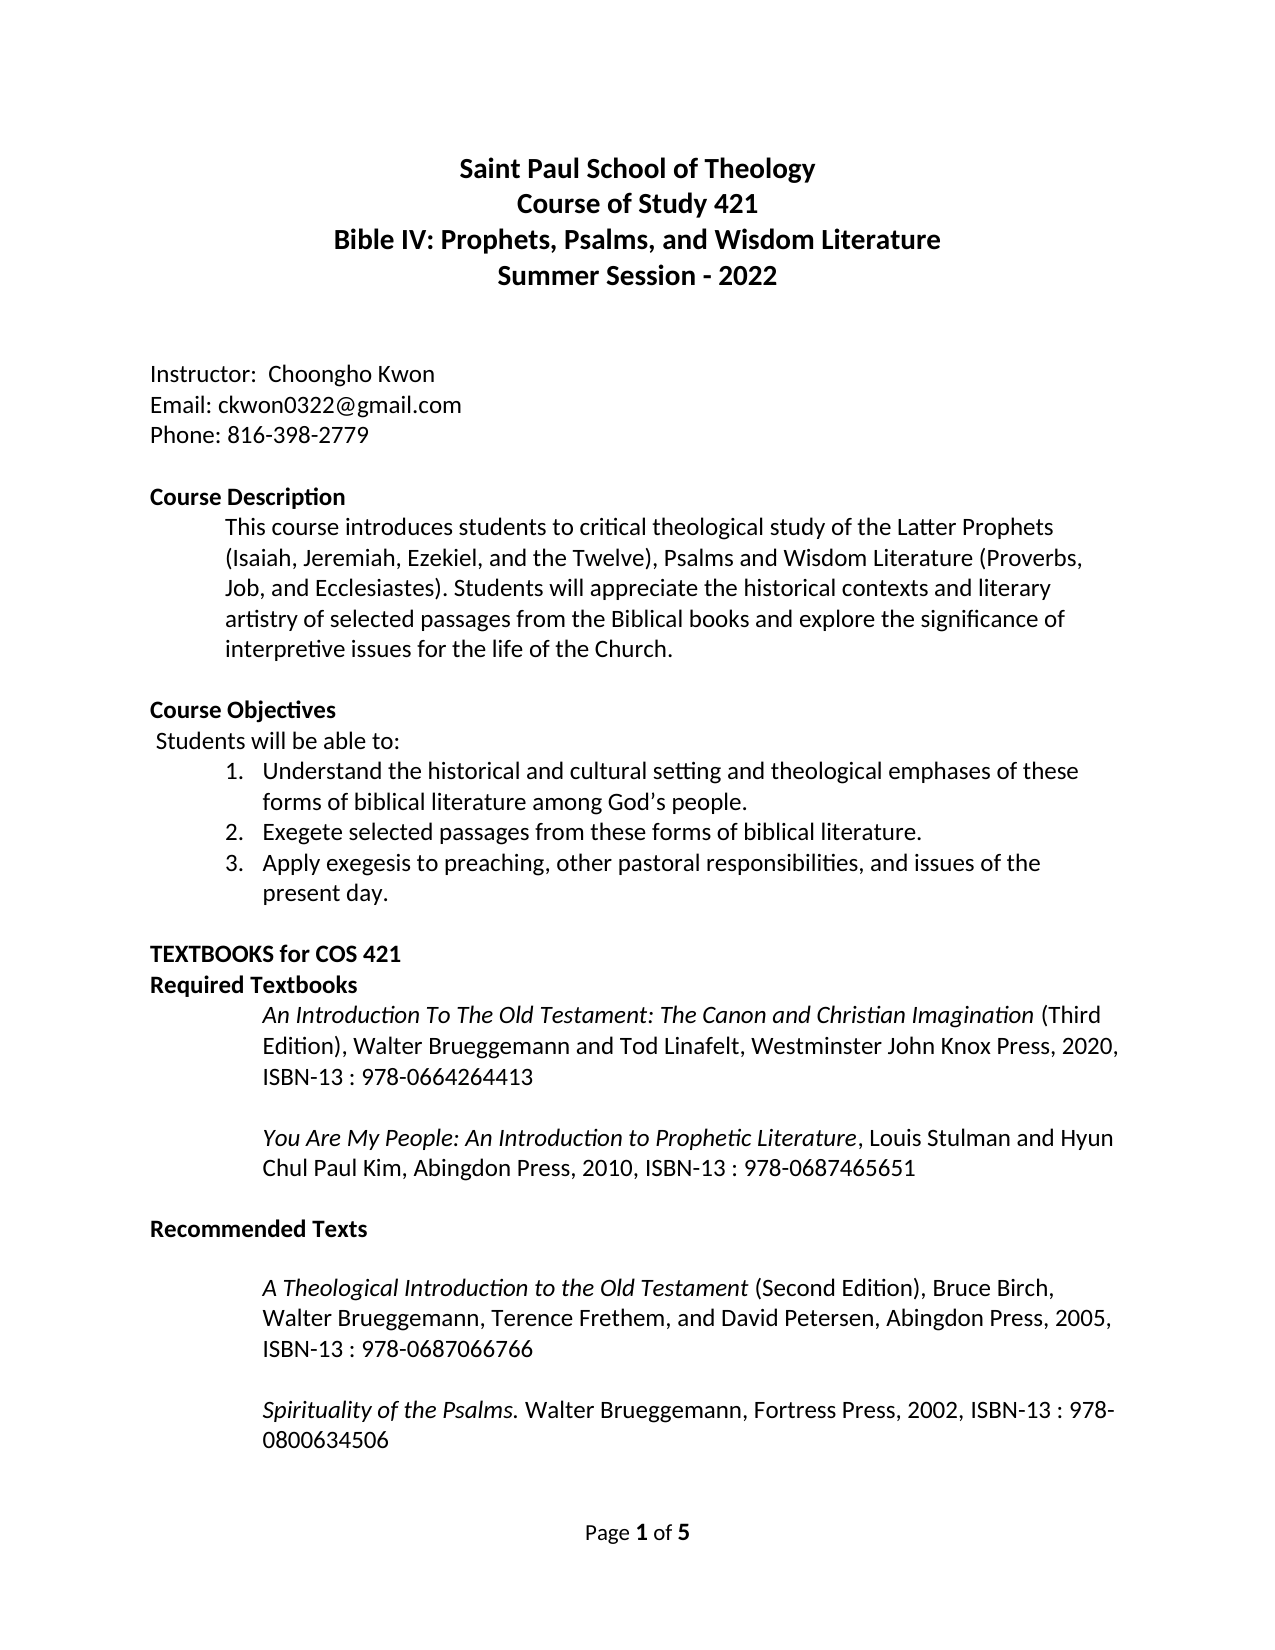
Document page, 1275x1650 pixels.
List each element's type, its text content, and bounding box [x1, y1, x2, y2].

text Course of Study 421 [150, 186, 1125, 221]
list An Introduction To The Old Testament: The Canon and Christian Imagination (Third Edition), Walter Brueggemann and Tod Linafelt, Westminster John Knox Press, 2020, ISBN-13 :‎ 978-0664264413 [262, 999, 1125, 1091]
text Email: ckwon0322@gmail.com [150, 389, 1125, 420]
text Recommended Texts [150, 1213, 1125, 1244]
text Instructor: Choongho Kwon [150, 359, 1125, 389]
text Saint Paul School of Theology [150, 150, 1125, 186]
text Summer Session - 2022 [150, 257, 1125, 292]
list Apply exegesis to preaching, other pastoral responsibilities, and issues of the present day. [225, 847, 1125, 908]
text Bible IV: Prophets, Psalms, and Wisdom Literature [150, 221, 1125, 257]
list Spirituality of the Psalms. Walter Brueggemann, Fortress Press, 2002, ISBN-13‏ : ‎978-0800634506 [262, 1394, 1125, 1455]
text Course Description [150, 481, 1125, 511]
text Students will be able to: [150, 725, 1125, 755]
list Understand the historical and cultural setting and theological emphases of these forms of biblical literature among God’s people. [225, 755, 1125, 816]
list Exegete selected passages from these forms of biblical literature. [225, 816, 1125, 847]
text Course Objectives [150, 694, 1125, 725]
text Phone: 816-398-2779 [150, 420, 1125, 450]
list You Are My People: An Introduction to Prophetic Literature, Louis Stulman and Hyun Chul Paul Kim, Abingdon Press, 2010, ISBN-13 :‎ 978-0687465651 [262, 1122, 1125, 1183]
text Required Textbooks [150, 969, 1125, 999]
list A Theological Introduction to the Old Testament (Second Edition), Bruce Birch, Walter Brueggemann, Terence Frethem, and David Petersen, Abingdon Press, 2005, ISBN-13‏ :‎ 978-0687066766 [262, 1272, 1125, 1363]
list This course introduces students to critical theological study of the Latter Prophets (Isaiah, Jeremiah, Ezekiel, and the Twelve), Psalms and Wisdom Literature (Proverbs, Job, and Ecclesiastes). Students will appreciate the historical contexts and literary artistry of selected passages from the Biblical books and explore the significance of interpretive issues for the life of the Church. [225, 511, 1125, 664]
text TEXTBOOKS for COS 421 [150, 938, 1125, 969]
